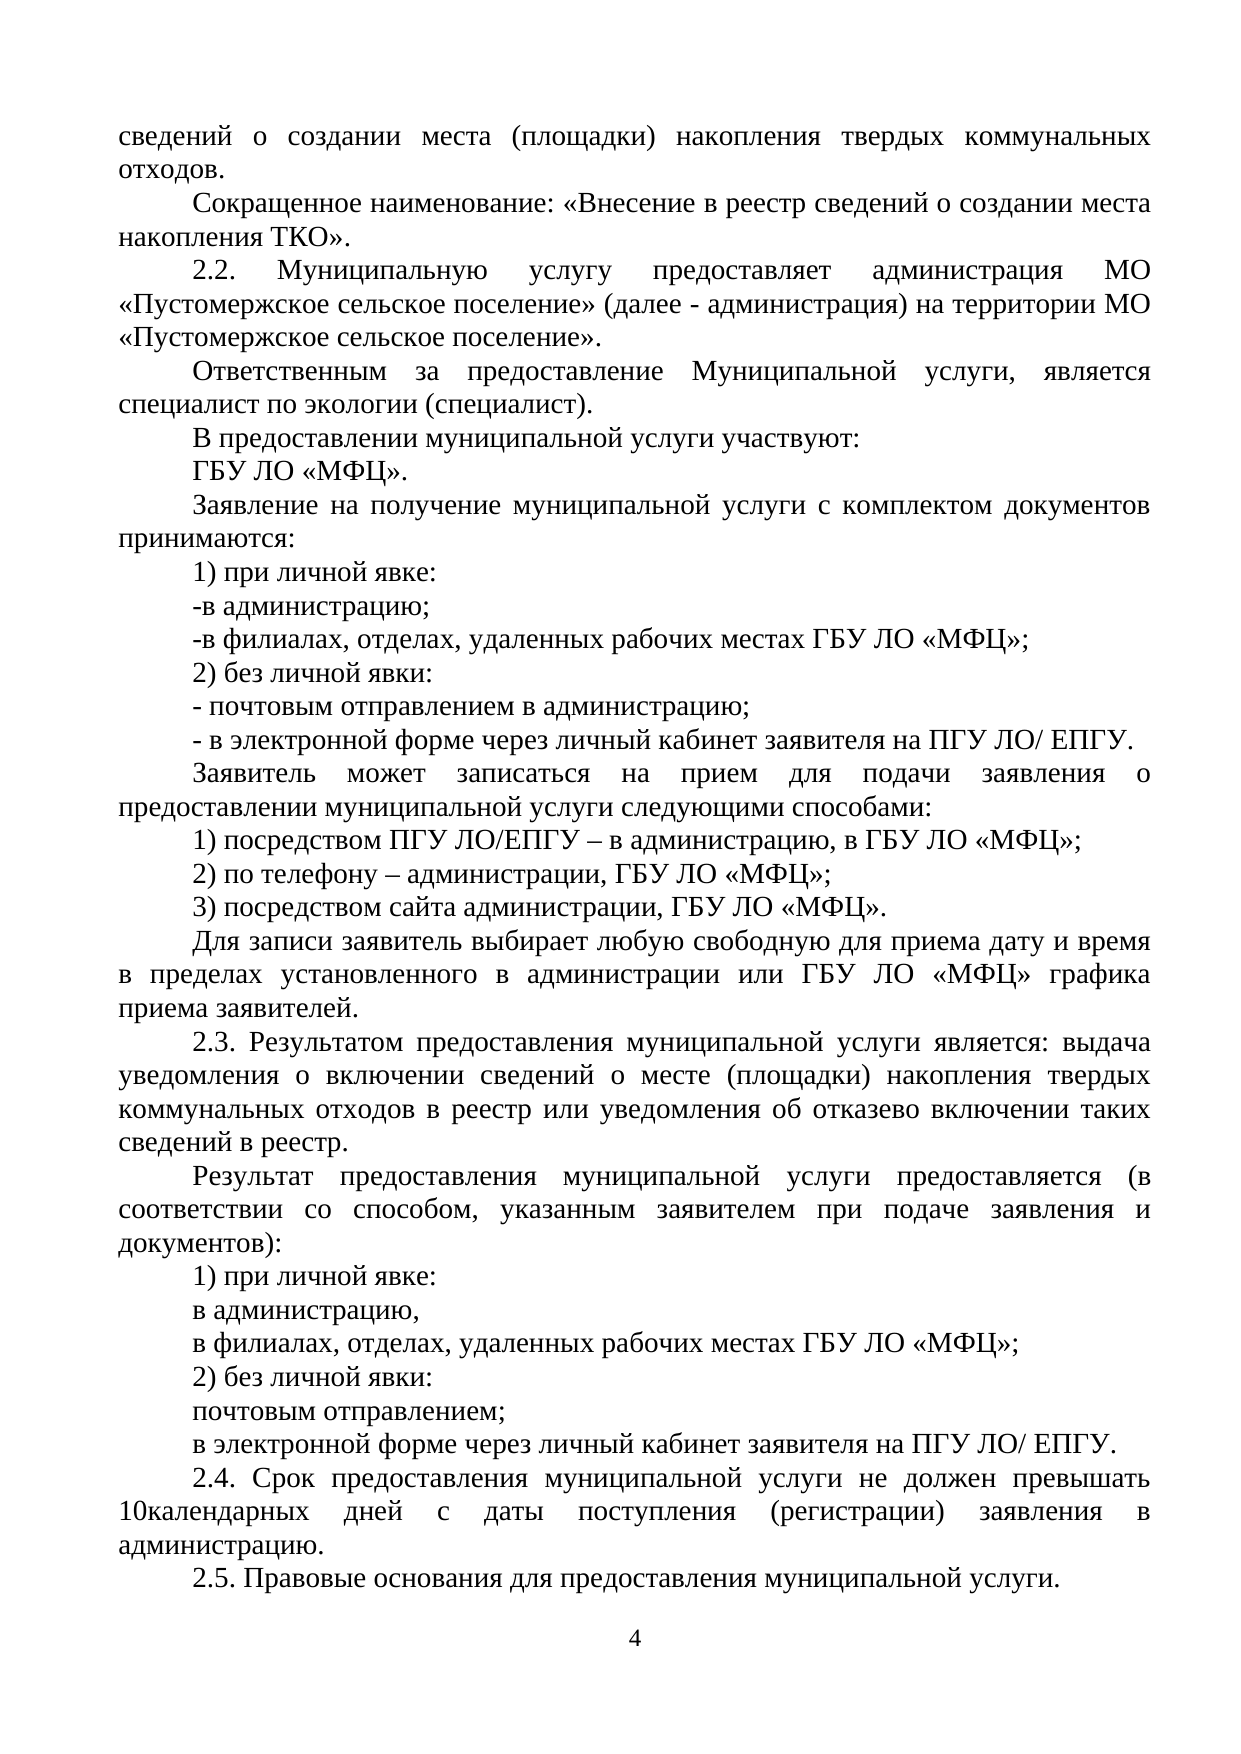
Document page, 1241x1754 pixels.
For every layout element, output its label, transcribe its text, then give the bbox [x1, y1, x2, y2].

text - почтовым отправлением в администрацию; [118, 688, 1152, 722]
text -в филиалах, отделах, удаленных рабочих местах ГБУ ЛО «МФЦ»; [118, 621, 1152, 655]
text ГБУ ЛО «МФЦ». [118, 453, 1152, 487]
text Ответственным за предоставление Муниципальной услуги, является специалист по экологии (специалист). [118, 353, 1152, 420]
text почтовым отправлением; [118, 1393, 1152, 1426]
text 2.5. Правовые основания для предоставления муниципальной услуги. [118, 1560, 1152, 1594]
text -в администрацию; [118, 588, 1152, 621]
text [118, 118, 1152, 185]
text В предоставлении муниципальной услуги участвуют: [118, 420, 1152, 453]
text - в электронной форме через личный кабинет заявителя на ПГУ ЛО/ ЕПГУ. [118, 722, 1152, 755]
text 2) без личной явки: [118, 655, 1152, 688]
text 2.4. Срок предоставления муниципальной услуги не должен превышать 10календарных дней с даты поступления (регистрации) заявления в администрацию. [118, 1460, 1152, 1560]
text в электронной форме через личный кабинет заявителя на ПГУ ЛО/ ЕПГУ. [118, 1426, 1152, 1460]
text 1) посредством ПГУ ЛО/ЕПГУ – в администрацию, в ГБУ ЛО «МФЦ»; [118, 822, 1152, 856]
text в администрацию, [118, 1292, 1152, 1326]
text Заявитель может записаться на прием для подачи заявления о предоставлении муниципальной услуги следующими способами: [118, 755, 1152, 822]
text 2.2. Муниципальную услугу предоставляет администрация МО «Пустомержское сельское поселение» (далее - администрация) на территории МО «Пустомержское сельское поселение». [118, 252, 1152, 353]
text 1) при личной явке: [118, 1258, 1152, 1292]
text Сокращенное наименование: «Внесение в реестр сведений о создании места накопления ТКО». [118, 185, 1152, 252]
text Заявление на получение муниципальной услуги с комплектом документов принимаются: [118, 487, 1152, 554]
text 2.3. Результатом предоставления муниципальной услуги является: выдача уведомления о включении сведений о месте (площадки) накопления твердых коммунальных отходов в реестр или уведомления об отказево включении таких сведений в реестр. [118, 1024, 1152, 1158]
text 1) при личной явке: [118, 554, 1152, 588]
text 2) без личной явки: [118, 1359, 1152, 1393]
text в филиалах, отделах, удаленных рабочих местах ГБУ ЛО «МФЦ»; [118, 1326, 1152, 1359]
text Для записи заявитель выбирает любую свободную для приема дату и время в пределах установленного в администрации или ГБУ ЛО «МФЦ» графика приема заявителей. [118, 923, 1152, 1024]
text 2) по телефону – администрации, ГБУ ЛО «МФЦ»; [118, 856, 1152, 889]
text Результат предоставления муниципальной услуги предоставляется (в соответствии со способом, указанным заявителем при подаче заявления и документов): [118, 1158, 1152, 1258]
text 3) посредством сайта администрации, ГБУ ЛО «МФЦ». [118, 889, 1152, 923]
